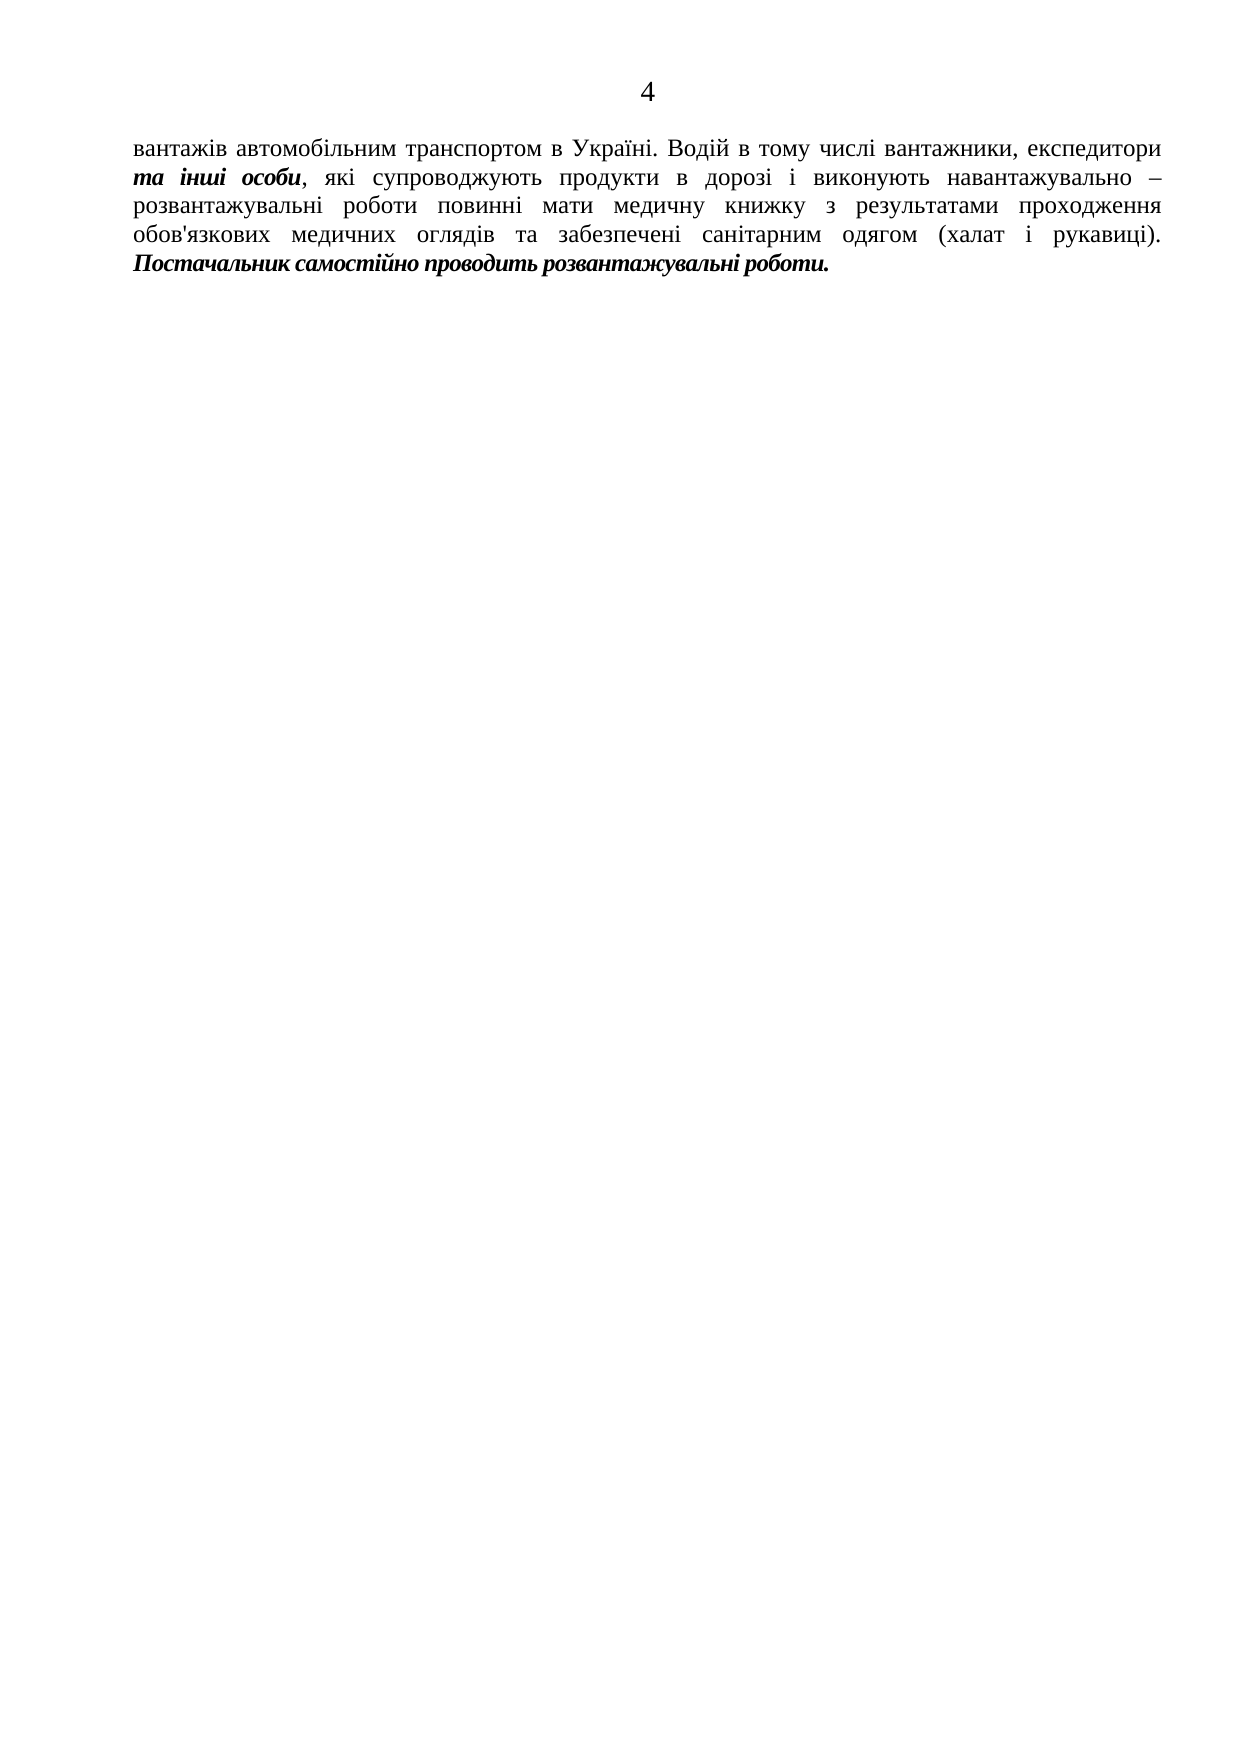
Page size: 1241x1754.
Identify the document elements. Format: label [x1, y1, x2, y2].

text [133, 133, 1162, 277]
